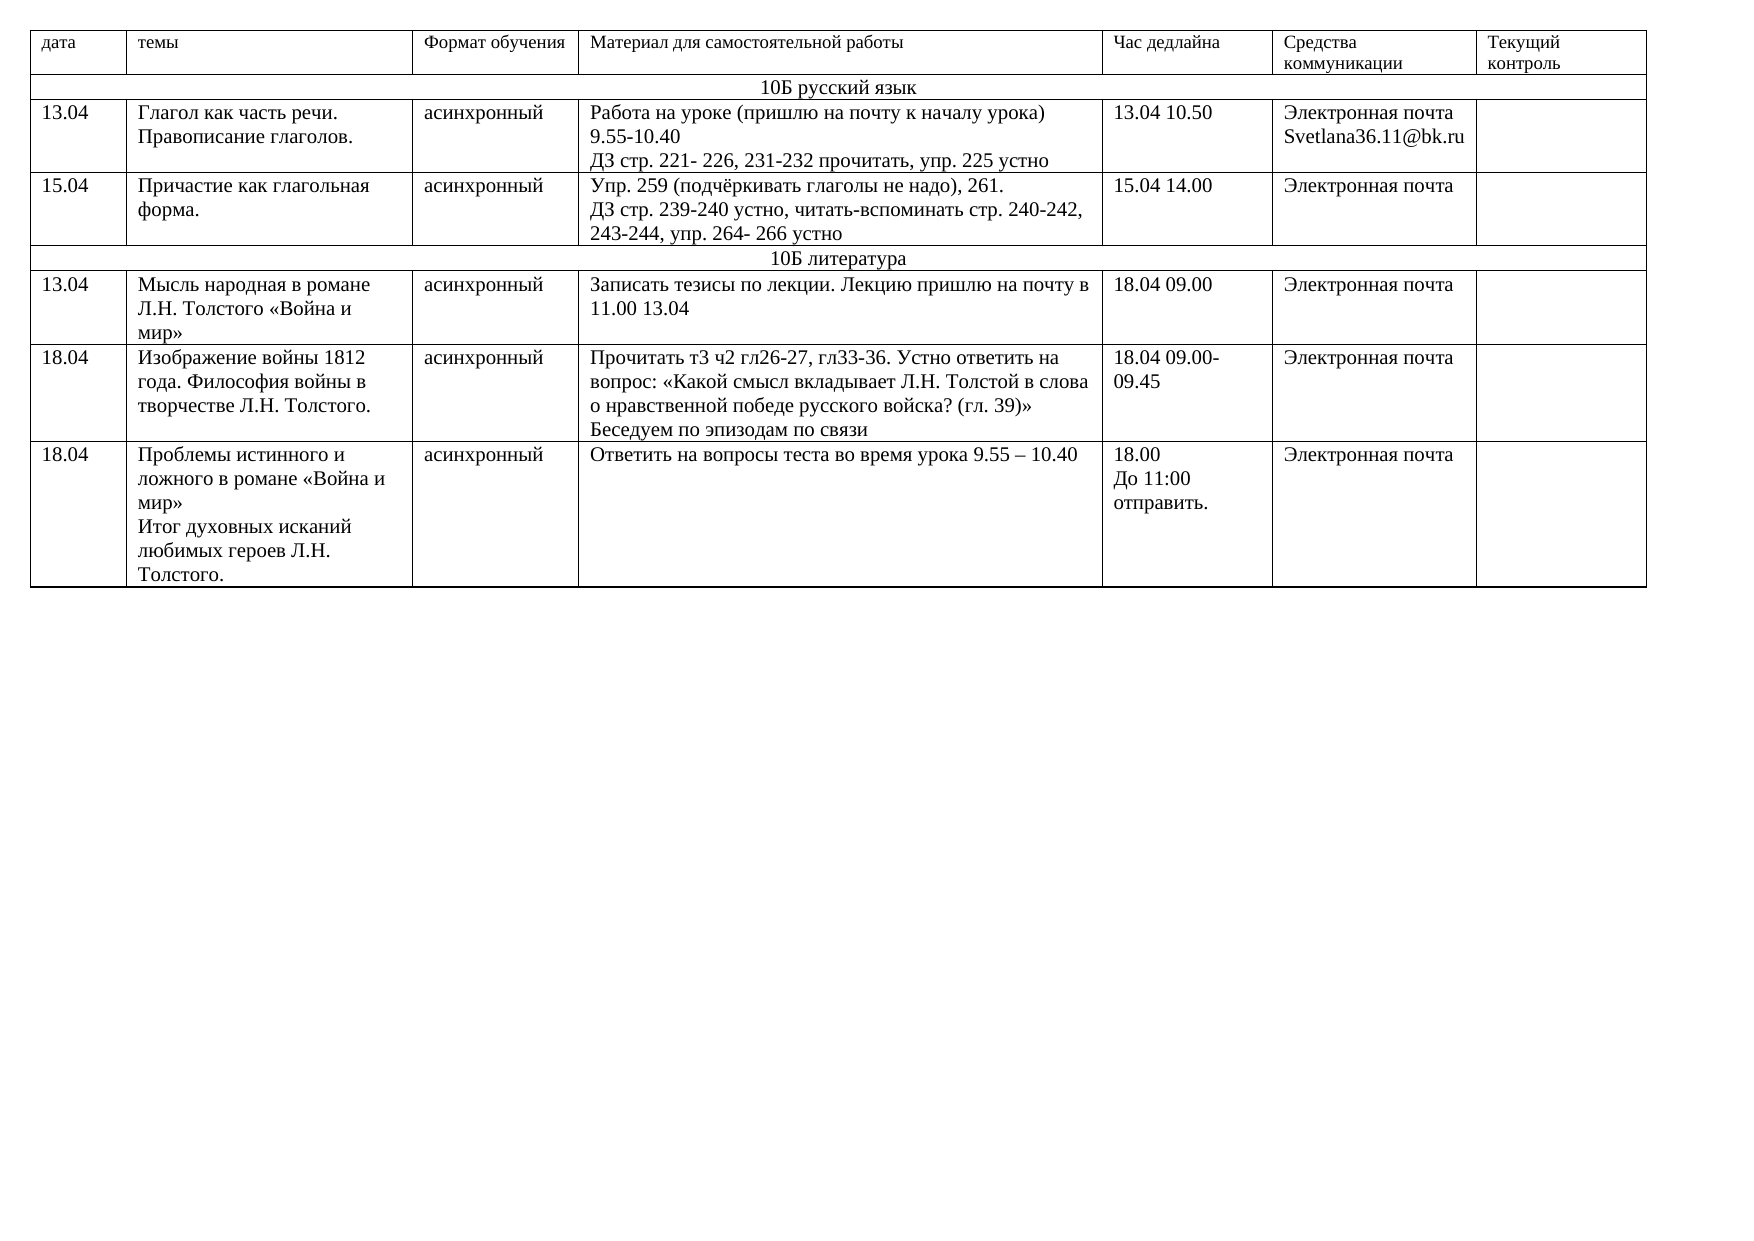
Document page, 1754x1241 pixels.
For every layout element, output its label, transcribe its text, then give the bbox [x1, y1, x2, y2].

table_cell 15.04 14.00 [1103, 173, 1272, 245]
table_cell 18.04 09.00-09.45 [1103, 345, 1272, 441]
table_cell асинхронный [413, 442, 578, 586]
table_cell 10Б литература [31, 246, 1646, 270]
table_header темы [127, 31, 412, 74]
table_cell 18.04 [31, 442, 126, 586]
table_header дата [31, 31, 126, 74]
table_cell Мысль народная в романе Л.Н. Толстого «Война и мир» [127, 271, 412, 344]
table_cell Глагол как часть речи. Правописание глаголов. [127, 100, 412, 172]
table_cell [1477, 100, 1646, 172]
table_cell асинхронный [413, 345, 578, 441]
table_cell Проблемы истинного и ложного в романе «Война и мир» Итог духовных исканий любимых героев Л.Н. Толстого. [127, 442, 412, 586]
table_header Средства коммуникации [1273, 31, 1476, 74]
table_cell Изображение войны 1812 года. Философия войны в творчестве Л.Н. Толстого. [127, 345, 412, 441]
table_cell асинхронный [413, 173, 578, 245]
table_cell Электронная почта [1273, 173, 1476, 245]
table_cell 13.04 [31, 100, 126, 172]
table_cell [1477, 271, 1646, 344]
table_cell 18.04 [31, 345, 126, 441]
table_cell 18.04 09.00 [1103, 271, 1272, 344]
table_cell [1477, 345, 1646, 441]
table_cell [1477, 173, 1646, 245]
table_header Формат обучения [413, 31, 578, 74]
table_cell Причастие как глагольная форма. [127, 173, 412, 245]
table_cell Упр. 259 (подчёркивать глаголы не надо), 261. ДЗ стр. 239-240 устно, читать-вспоминать стр. 240-242, 243-244, упр. 264- 266 устно [579, 173, 1102, 245]
table_cell Записать тезисы по лекции. Лекцию пришлю на почту в 11.00 13.04 [579, 271, 1102, 344]
table_cell Электронная почта [1273, 442, 1476, 586]
table_cell 13.04 [31, 271, 126, 344]
table_cell Прочитать т3 ч2 гл26-27, гл33-36. Устно ответить на вопрос: «Какой смысл вкладывает Л.Н. Толстой в слова о нравственной победе русского войска? (гл. 39)» Беседуем по эпизодам по связи [579, 345, 1102, 441]
table_cell Электронная почта Svetlana36.11@bk.ru [1273, 100, 1476, 172]
table_cell 10Б русский язык [31, 75, 1646, 99]
table_cell Ответить на вопросы теста во время урока 9.55 – 10.40 [579, 442, 1102, 586]
table_cell асинхронный [413, 271, 578, 344]
table_cell Электронная почта [1273, 271, 1476, 344]
table_header Текущий контроль [1477, 31, 1646, 74]
table_cell асинхронный [413, 100, 578, 172]
table_cell 18.00 До 11:00 отправить. [1103, 442, 1272, 586]
table_cell Электронная почта [1273, 345, 1476, 441]
table_cell 15.04 [31, 173, 126, 245]
table_cell [1477, 442, 1646, 586]
table_cell 13.04 10.50 [1103, 100, 1272, 172]
table_header Материал для самостоятельной работы [579, 31, 1102, 74]
table_header Час дедлайна [1103, 31, 1272, 74]
table_cell Работа на уроке (пришлю на почту к началу урока) 9.55-10.40 ДЗ стр. 221- 226, 231-232 прочитать, упр. 225 устно [579, 100, 1102, 172]
